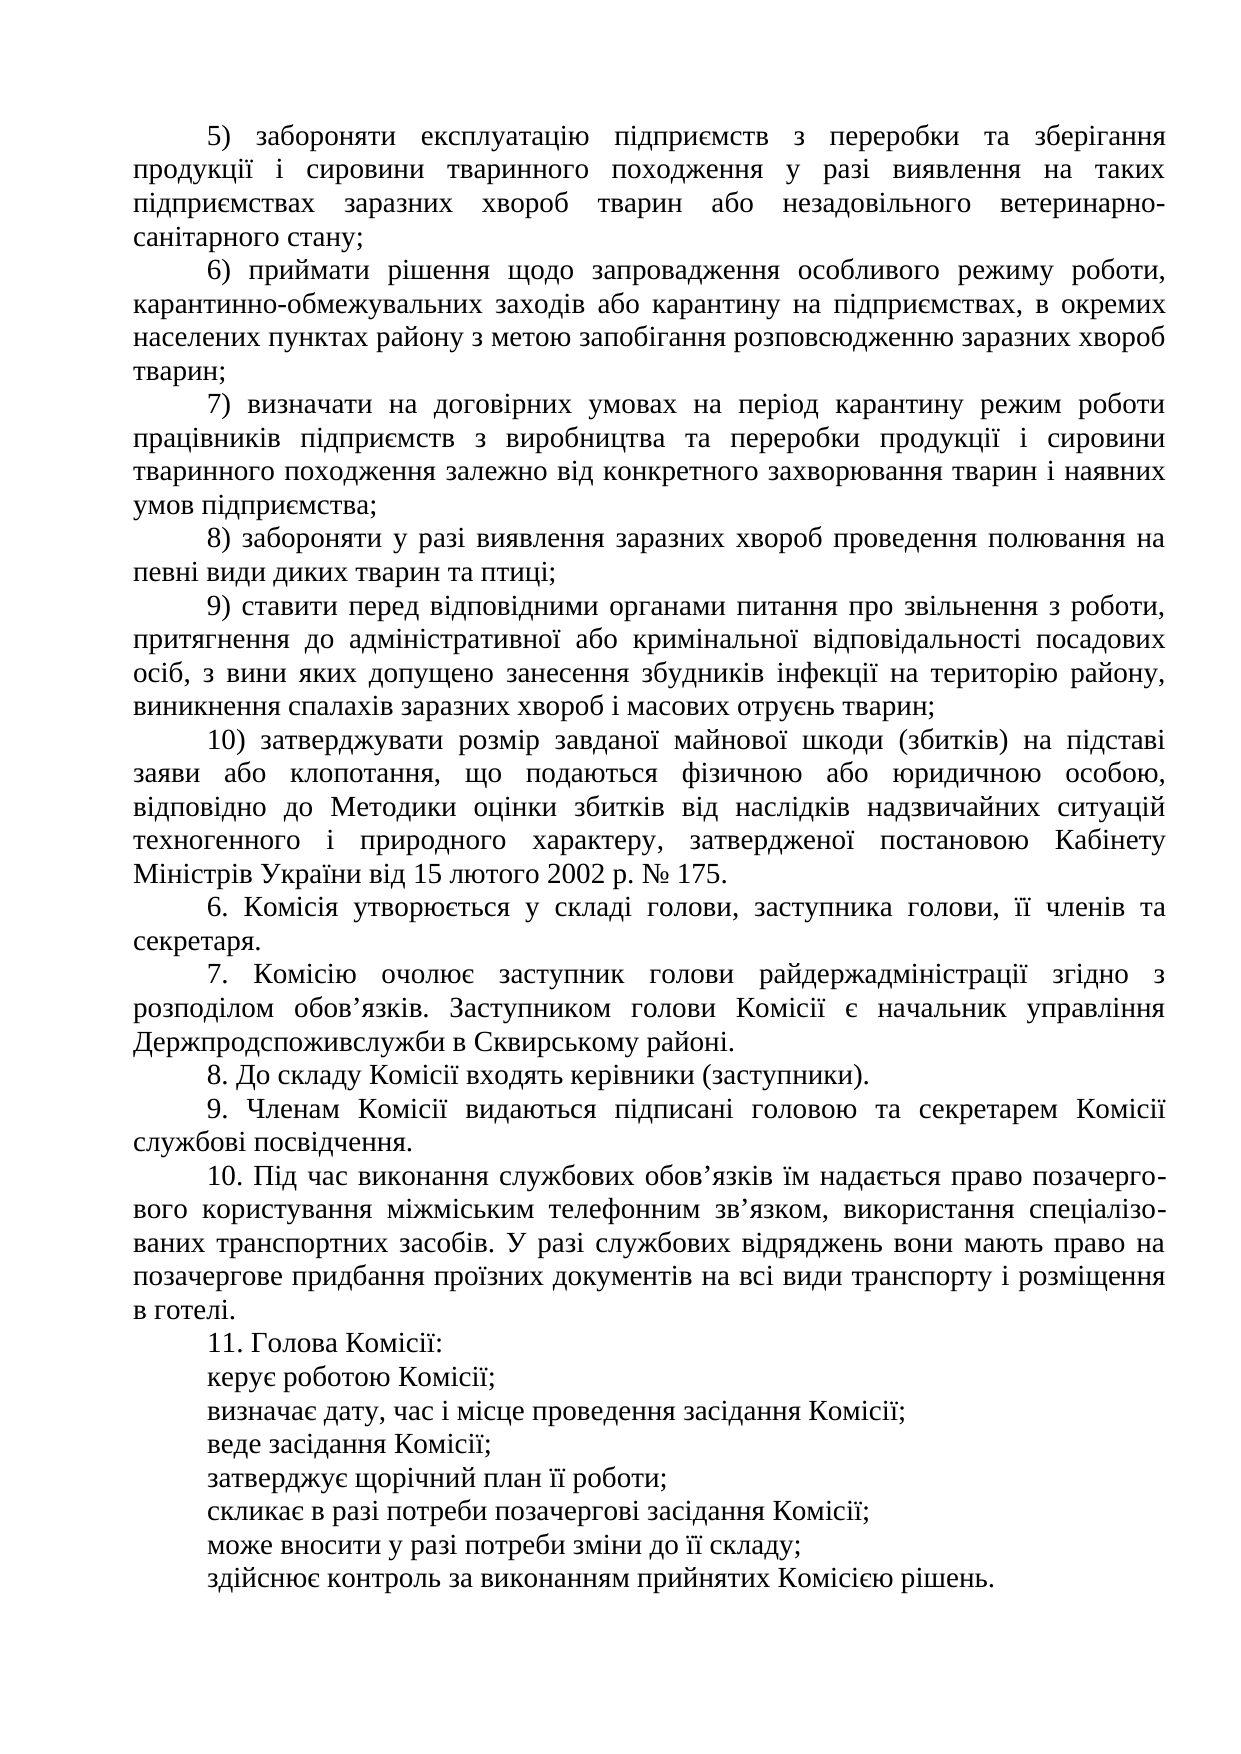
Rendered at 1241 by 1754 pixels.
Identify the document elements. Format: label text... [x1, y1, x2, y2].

text може вносити у разі потреби зміни до її складу; [133, 1527, 1167, 1560]
text здійснює контроль за виконанням прийнятих Комісією рішень. [133, 1560, 1167, 1594]
text керує роботою Комісії; [133, 1359, 1167, 1393]
text 10) затверджувати розмір завданої майнової шкоди (збитків) на підставі заяви або клопотання, що подаються фізичною або юридичною особою, відповідно до Методики оцінки збитків від наслідків надзвичайних ситуацій техногенного і природного характеру, затвердженої постановою Кабінету Міністрів України від 15 лютого 2002 р. № 175. [133, 722, 1167, 889]
text 5) забороняти експлуатацію підприємств з переробки та зберігання продукції і сировини тваринного походження у разі виявлення на таких підприємствах заразних хвороб тварин або незадовільного ветеринарно-санітарного стану; [133, 118, 1167, 252]
text 11. Голова Комісії: [133, 1326, 1167, 1359]
text 8. До складу Комісії входять керівники (заступники). [133, 1057, 1167, 1091]
text 8) забороняти у разі виявлення заразних хвороб проведення полювання на певні види диких тварин та птиці; [133, 521, 1167, 588]
text визначає дату, час і місце проведення засідання Комісії; [133, 1393, 1167, 1426]
text 7) визначати на договірних умовах на період карантину режим роботи працівників підприємств з виробництва та переробки продукції і сировини тваринного походження залежно від конкретного захворювання тварин і наявних умов підприємства; [133, 386, 1167, 521]
text скликає в разі потреби позачергові засідання Комісії; [133, 1493, 1167, 1527]
text веде засідання Комісії; [133, 1426, 1167, 1460]
text 6. Комісія утворюється у складі голови, заступника голови, її членів та секретаря. [133, 889, 1167, 957]
text затверджує щорічний план її роботи; [133, 1460, 1167, 1493]
text 10. Під час виконання службових обов’язків їм надається право позачергового користування міжміським телефонним зв’язком, використання спеціалізованих транспортних засобів. У разі службових відряджень вони мають право на позачергове придбання проїзних документів на всі види транспорту і розміщення в готелі. [133, 1158, 1167, 1326]
text 9) ставити перед відповідними органами питання про звільнення з роботи, притягнення до адміністративної або кримінальної відповідальності посадових осіб, з вини яких допущено занесення збудників інфекції на територію району, виникнення спалахів заразних хвороб і масових отруєнь тварин; [133, 588, 1167, 722]
text 7. Комісію очолює заступник голови райдержадміністрації згідно з розподілом обов’язків. Заступником голови Комісії є начальник управління Держпродспоживслужби в Сквирському районі. [133, 957, 1167, 1057]
text 9. Членам Комісії видаються підписані головою та секретарем Комісії службові посвідчення. [133, 1091, 1167, 1158]
text 6) приймати рішення щодо запровадження особливого режиму роботи, карантинно-обмежувальних заходів або карантину на підприємствах, в окремих населених пунктах району з метою запобігання розповсюдженню заразних хвороб тварин; [133, 252, 1167, 386]
